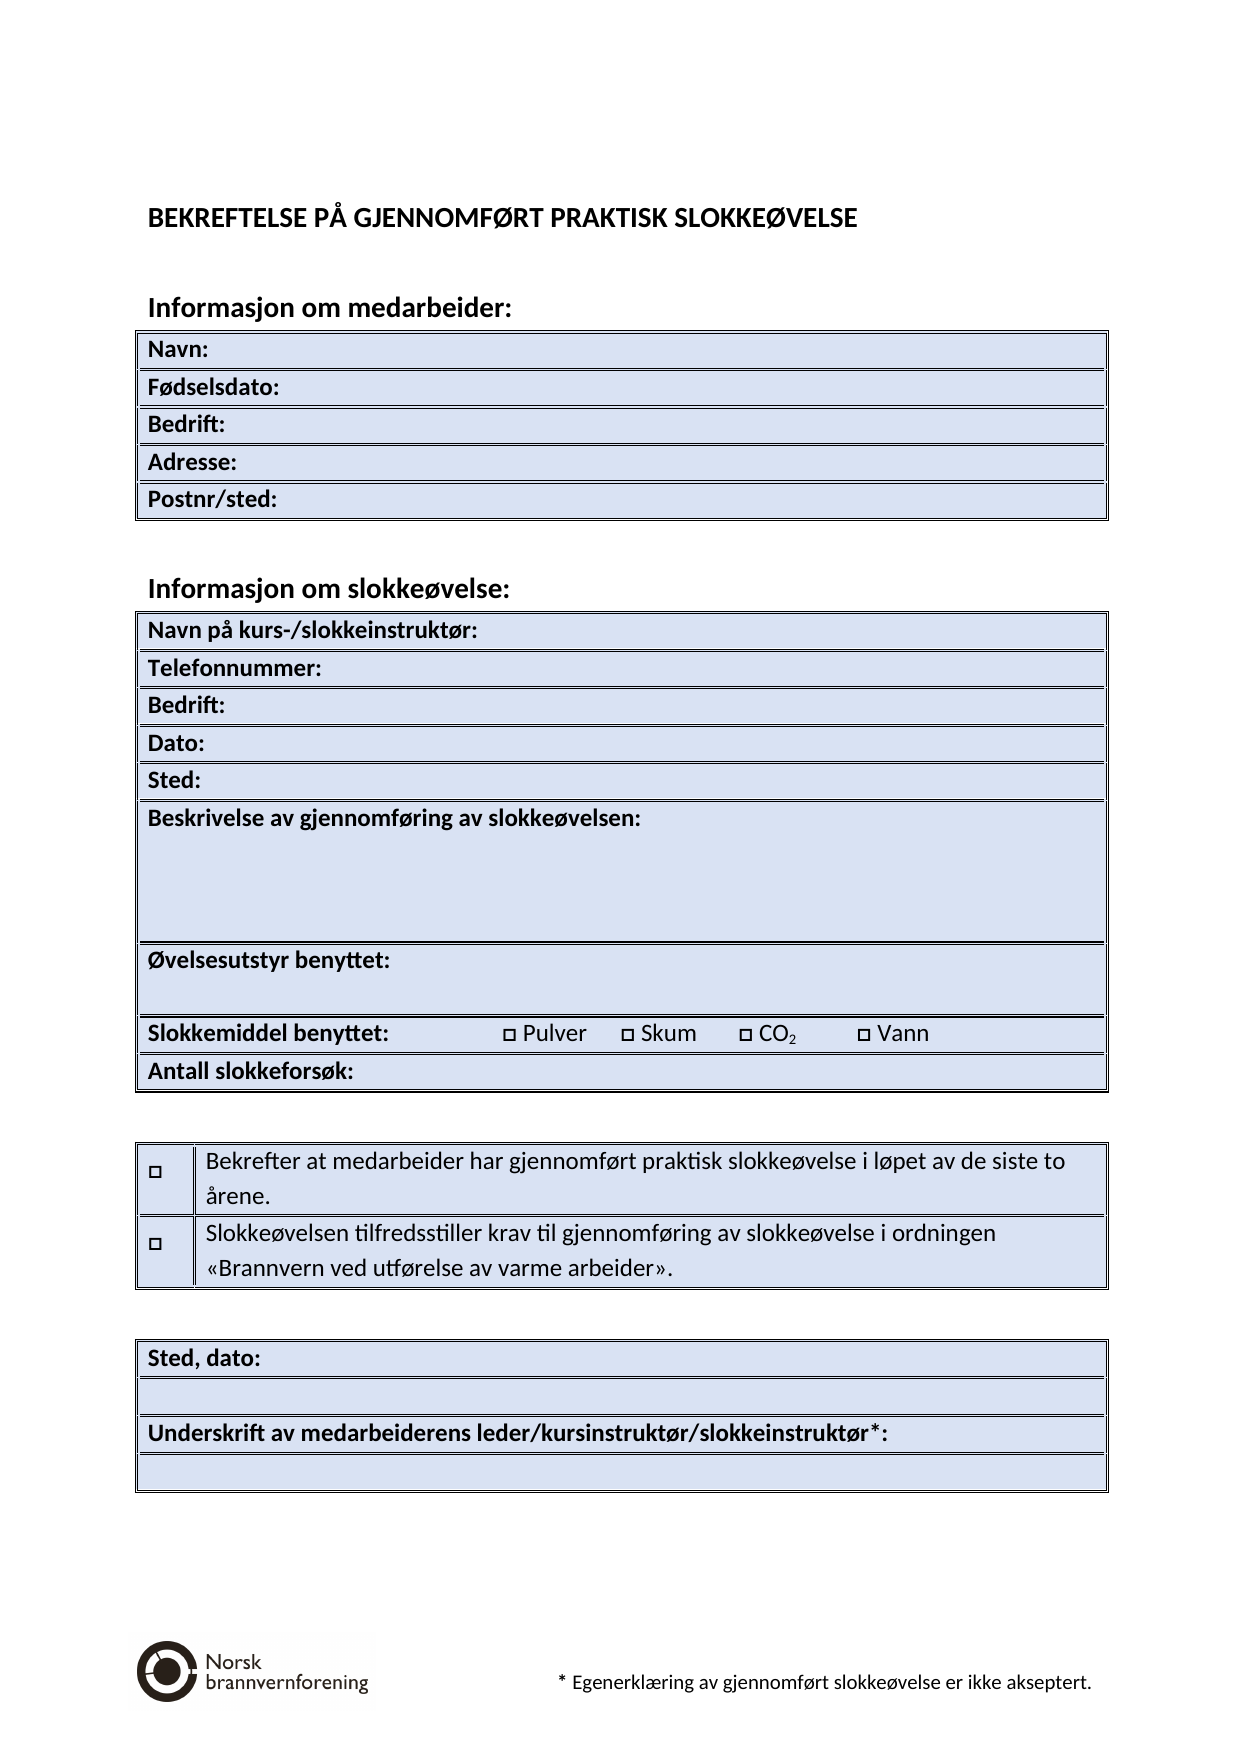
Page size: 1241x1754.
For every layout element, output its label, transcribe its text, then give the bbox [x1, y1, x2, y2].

table_cell Postnr/sted: [136, 480, 1107, 518]
table_cell Øvelsesutstyr benyttet: [138, 941, 1106, 1014]
text Informasjon om slokkeøvelse: [148, 570, 1093, 606]
table_header Sted, dato: [138, 1342, 1106, 1376]
table_cell Slokkeøvelsen tilfredsstiller krav til gjennomføring av slokkeøvelse i ordningen «Brannvern ved utførelse av varme arbeider». [194, 1214, 1107, 1287]
text Informasjon om medarbeider: [148, 289, 1093, 325]
picture [128, 1632, 377, 1711]
table_cell □ [136, 1214, 194, 1287]
table_cell Dato: [138, 724, 1106, 761]
table_cell Beskrivelse av gjennomføring av slokkeøvelsen: [138, 799, 1106, 941]
table_cell □ Vann [845, 1014, 1107, 1052]
table_cell □ Skum [609, 1018, 727, 1052]
table_cell [138, 1452, 1106, 1489]
table_cell Antall slokkeforsøk: [138, 1052, 1106, 1089]
table_cell Bedrift: [136, 405, 1107, 443]
table_header □ [138, 1145, 194, 1214]
table_header Bekrefter at medarbeider har gjennomført praktisk slokkeøvelse i løpet av de siste to årene. [194, 1145, 1106, 1214]
table_cell Adresse: [136, 443, 1107, 480]
table_cell Underskrift av medarbeiderens leder/kursinstruktør/slokkeinstruktør*: [136, 1414, 1107, 1452]
table_cell Telefonnummer: [138, 649, 1106, 686]
table_cell Sted: [136, 761, 1107, 798]
table_cell Fødselsdato: [136, 368, 1107, 405]
table_cell Bedrift: [136, 686, 1107, 723]
table_cell [136, 1376, 1107, 1414]
table_cell Slokkemiddel benyttet: [136, 1014, 491, 1052]
table_cell □ Pulver [491, 1018, 609, 1052]
text BEKREFTELSE PÅ GJENNOMFØRT PRAKTISK SLOKKEØVELSE [148, 199, 1093, 235]
table_header Navn: [138, 334, 1106, 368]
table_cell □ CO2 [727, 1018, 845, 1052]
table_header Navn på kurs-/slokkeinstruktør: [138, 614, 1106, 648]
